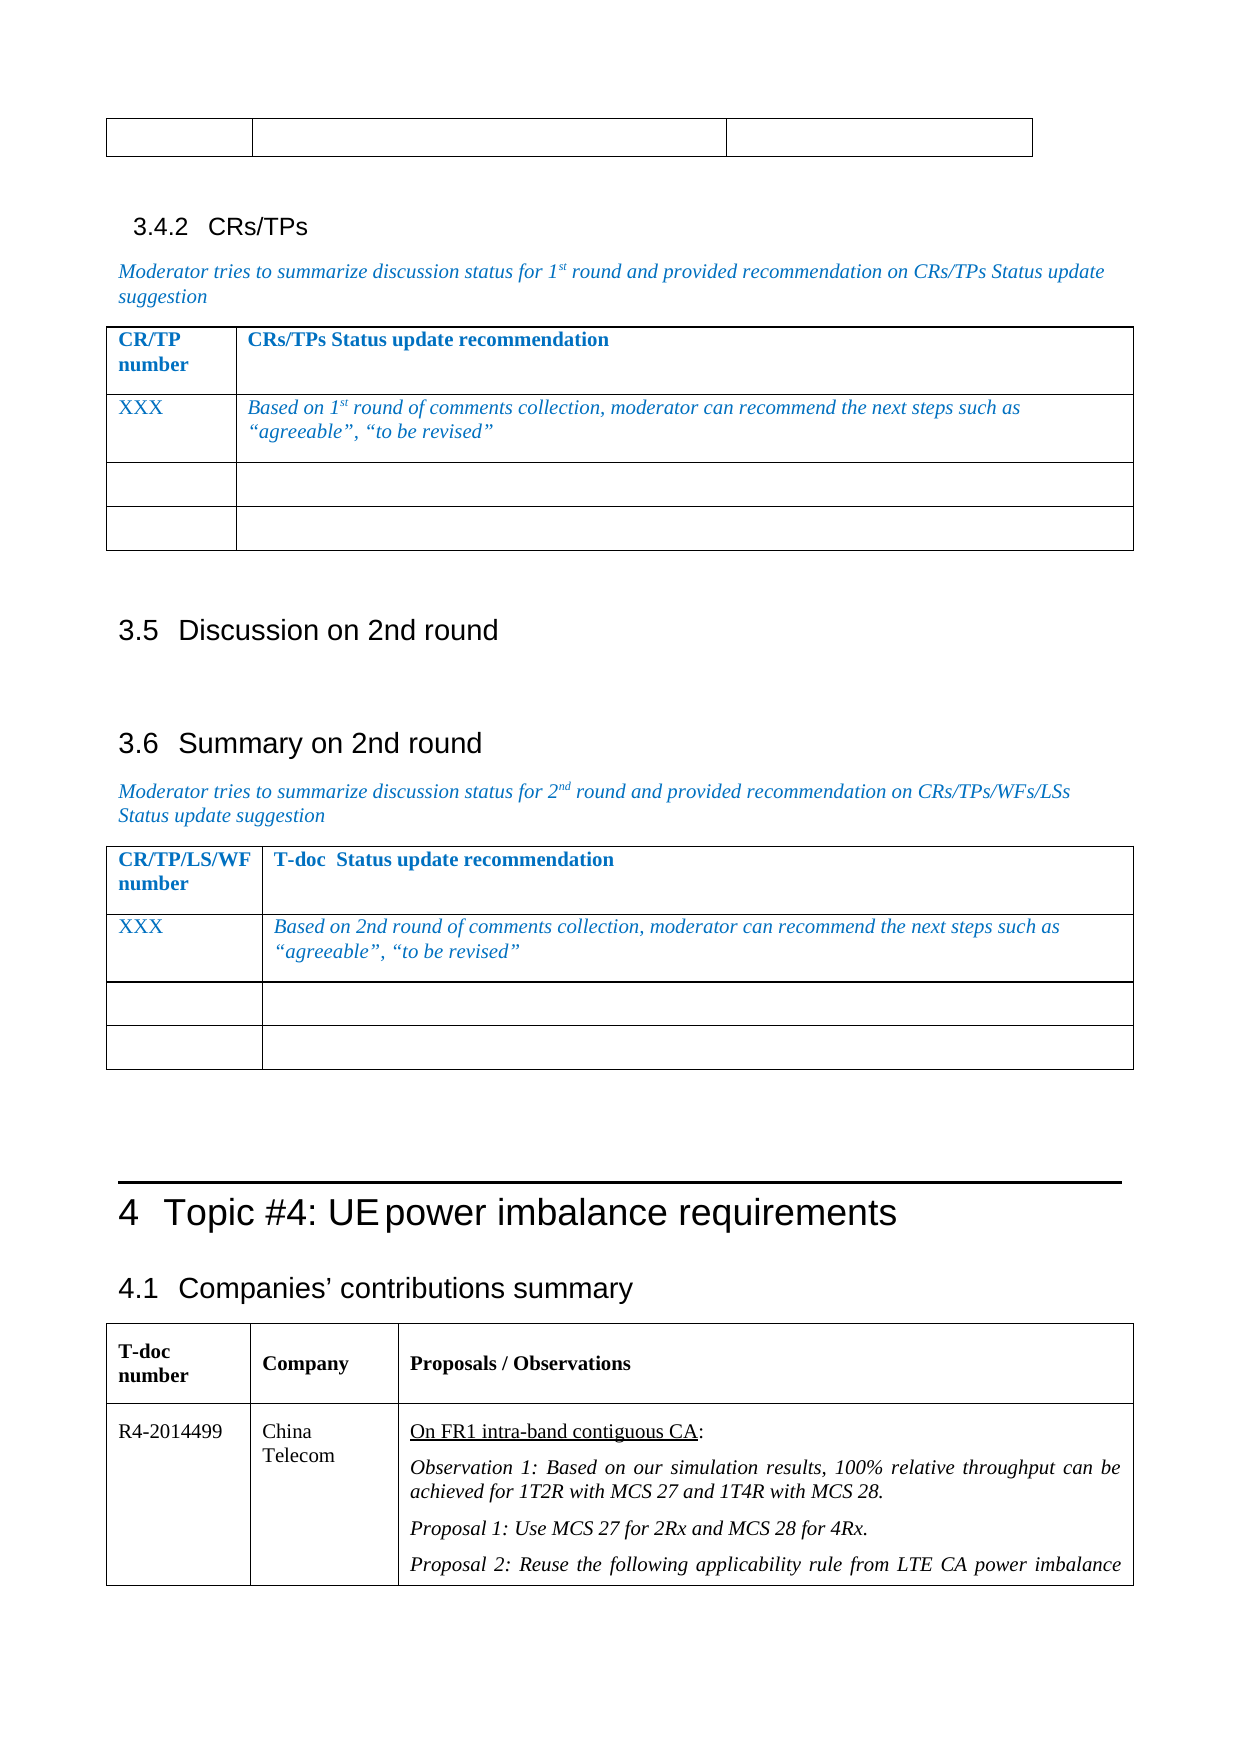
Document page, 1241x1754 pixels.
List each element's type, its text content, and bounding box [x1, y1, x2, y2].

subtitle Topic #4: UE power imbalance requirements [118, 1184, 1122, 1233]
subtitle Discussion on 2nd round [118, 612, 1122, 646]
table_cell China Telecom [251, 1404, 398, 1585]
table_cell [263, 983, 1133, 1025]
table_cell Based on 1st round of comments collection, moderator can recommend the next steps such as “agreeable”, “to be revised” [237, 395, 1133, 462]
subtitle Companies’ contributions summary [118, 1271, 1122, 1304]
table_header T-doc Status update recommendation [263, 847, 1133, 913]
table_cell [727, 119, 1032, 156]
table_cell [107, 1026, 262, 1069]
table_header CR/TP number [107, 328, 236, 394]
subtitle Summary on 2nd round [118, 726, 1122, 760]
table_cell XXX [107, 395, 236, 462]
table_header Proposals / Observations [399, 1324, 1133, 1402]
table_header Company [251, 1324, 398, 1402]
table_cell [107, 119, 252, 156]
table_cell [263, 1026, 1133, 1069]
table_cell [253, 119, 726, 156]
subtitle CRs/TPs [133, 212, 1122, 241]
table_cell Based on 2nd round of comments collection, moderator can recommend the next steps such as “agreeable”, “to be revised” [263, 915, 1133, 981]
table_header CRs/TPs Status update recommendation [237, 328, 1133, 394]
table_header T-doc number [107, 1324, 250, 1402]
table_cell [107, 983, 262, 1025]
table_cell [237, 507, 1133, 550]
table_header CR/TP/LS/WF number [107, 847, 262, 913]
table_cell [107, 507, 236, 550]
table_cell [107, 463, 236, 506]
table_cell [237, 463, 1133, 506]
table_cell XXX [107, 915, 262, 981]
table_cell R4-2014499 [107, 1404, 250, 1585]
text Moderator tries to summarize discussion status for 2nd round and provided recommendation on CRs/TPs/WFs/LSs Status update suggestion [118, 779, 1122, 827]
text Moderator tries to summarize discussion status for 1st round and provided recommendation on CRs/TPs Status update suggestion [118, 259, 1122, 308]
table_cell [399, 1404, 1133, 1585]
